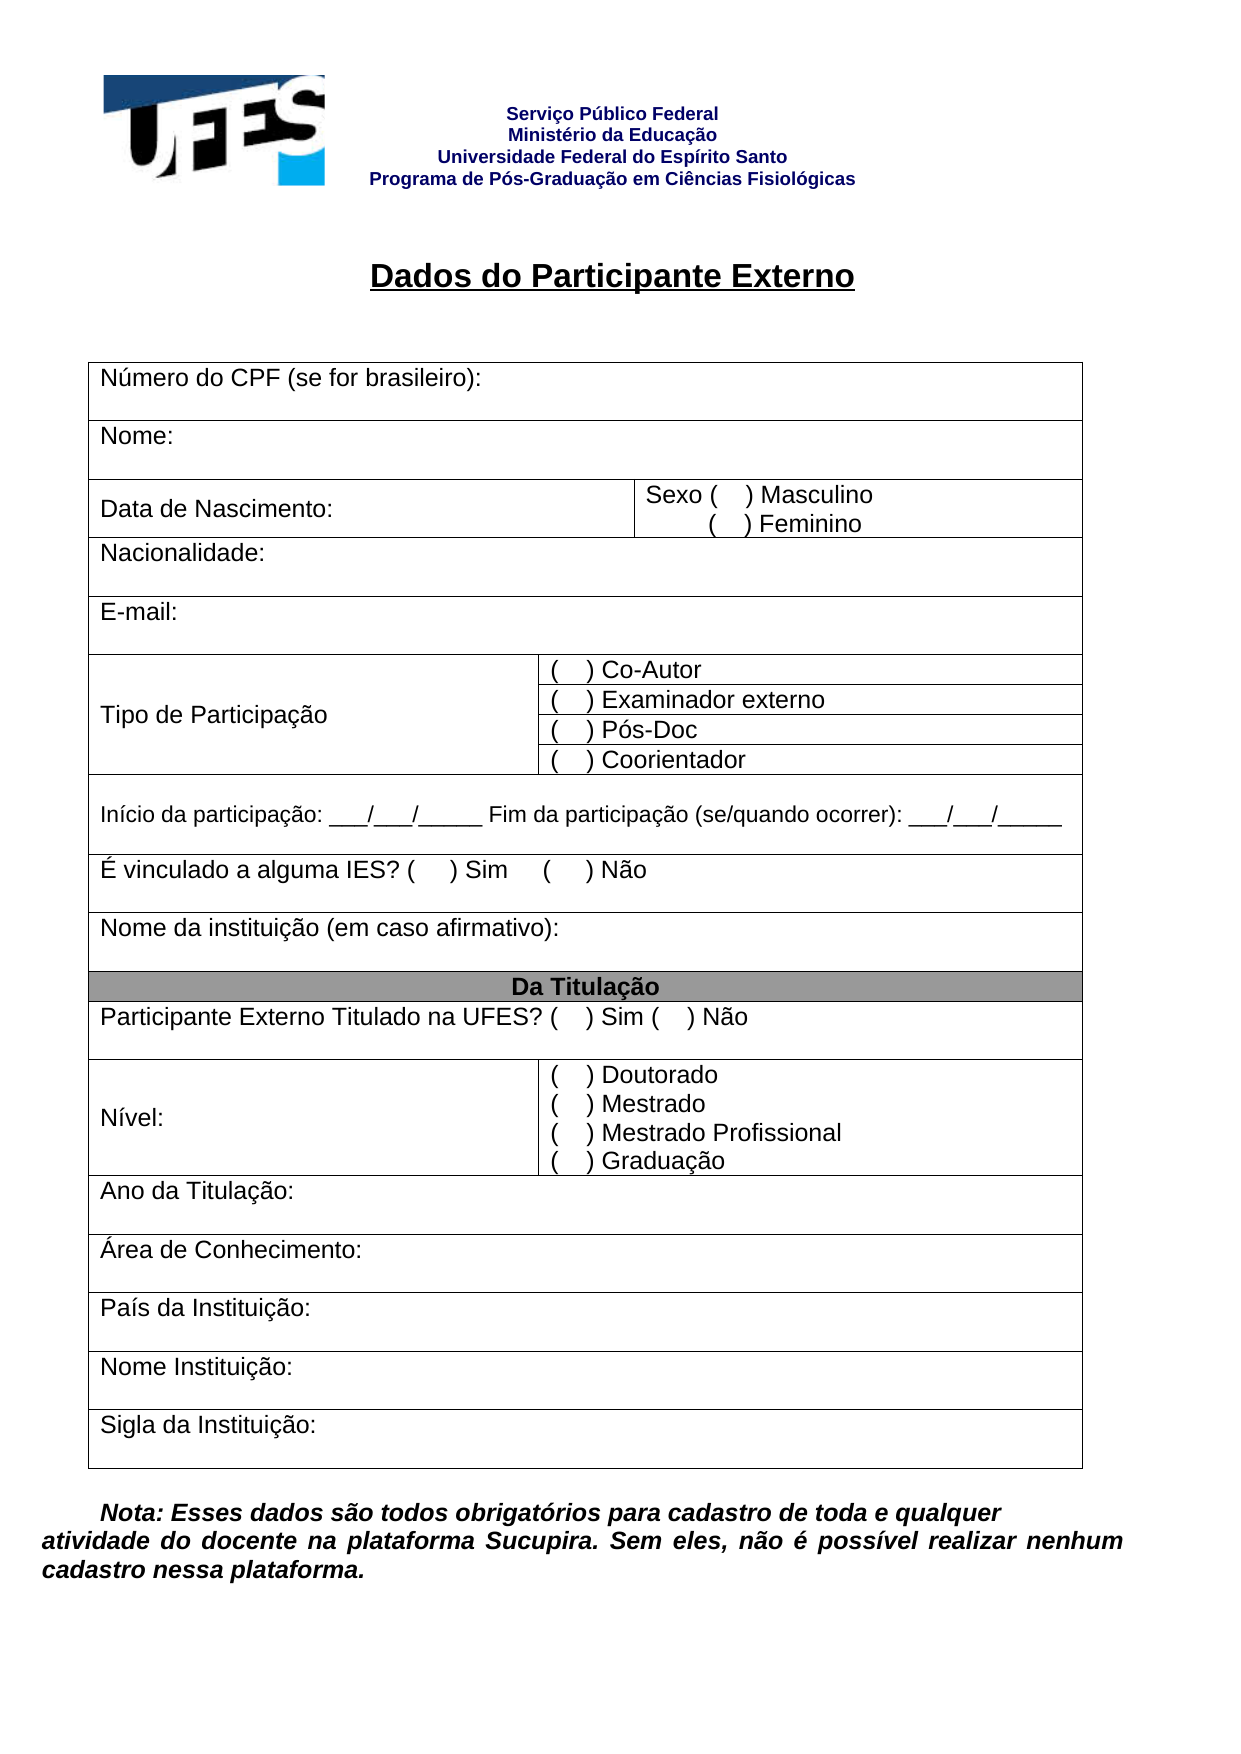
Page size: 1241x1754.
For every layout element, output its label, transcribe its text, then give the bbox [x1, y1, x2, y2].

table_cell Tipo de Participação [89, 655, 538, 773]
table_cell ( ) Doutorado ( ) Mestrado ( ) Mestrado Profissional ( ) Graduação [539, 1060, 1082, 1175]
table_cell ( ) Co-Autor [539, 655, 1082, 684]
text Nota: Esses dados são todos obrigatórios para cadastro de toda e qualquer [100, 1498, 1125, 1526]
table_cell Ano da Titulação: [89, 1176, 1082, 1234]
table_cell Nível: [89, 1060, 538, 1175]
table_cell Nome: [89, 421, 1082, 479]
table_cell É vinculado a alguma IES? ( ) Sim ( ) Não [89, 855, 1082, 912]
table_cell Data de Nascimento: [89, 480, 634, 537]
table_cell ( ) Examinador externo [539, 685, 1082, 714]
table_cell Nome Instituição: [89, 1352, 1082, 1409]
table_cell ( ) Pós-Doc [539, 715, 1082, 744]
table_cell Nome da instituição (em caso afirmativo): [89, 913, 1082, 971]
table_cell País da Instituição: [89, 1293, 1082, 1351]
table_cell Início da participação: ___/___/_____ Fim da participação (se/quando ocorrer): ___/___/_____ [89, 775, 1082, 854]
table_header Número do CPF (se for brasileiro): [89, 363, 1082, 420]
table_cell ( ) Coorientador [539, 745, 1082, 773]
table_cell E-mail: [89, 597, 1082, 654]
picture [102, 75, 326, 186]
table_cell Participante Externo Titulado na UFES? ( ) Sim ( ) Não [89, 1002, 1082, 1059]
text Dados do Participante Externo [100, 256, 1125, 294]
table_cell Sexo ( ) Masculino ( ) Feminino [635, 480, 1082, 537]
table_cell Da Titulação [89, 972, 1082, 1001]
table_cell Nacionalidade: [89, 538, 1082, 596]
table_cell Sigla da Instituição: [89, 1410, 1082, 1468]
text atividade do docente na plataforma Sucupira. Sem eles, não é possível realizar nenhum cadastro nessa plataforma. [42, 1526, 1125, 1584]
table_cell Área de Conhecimento: [89, 1235, 1082, 1292]
